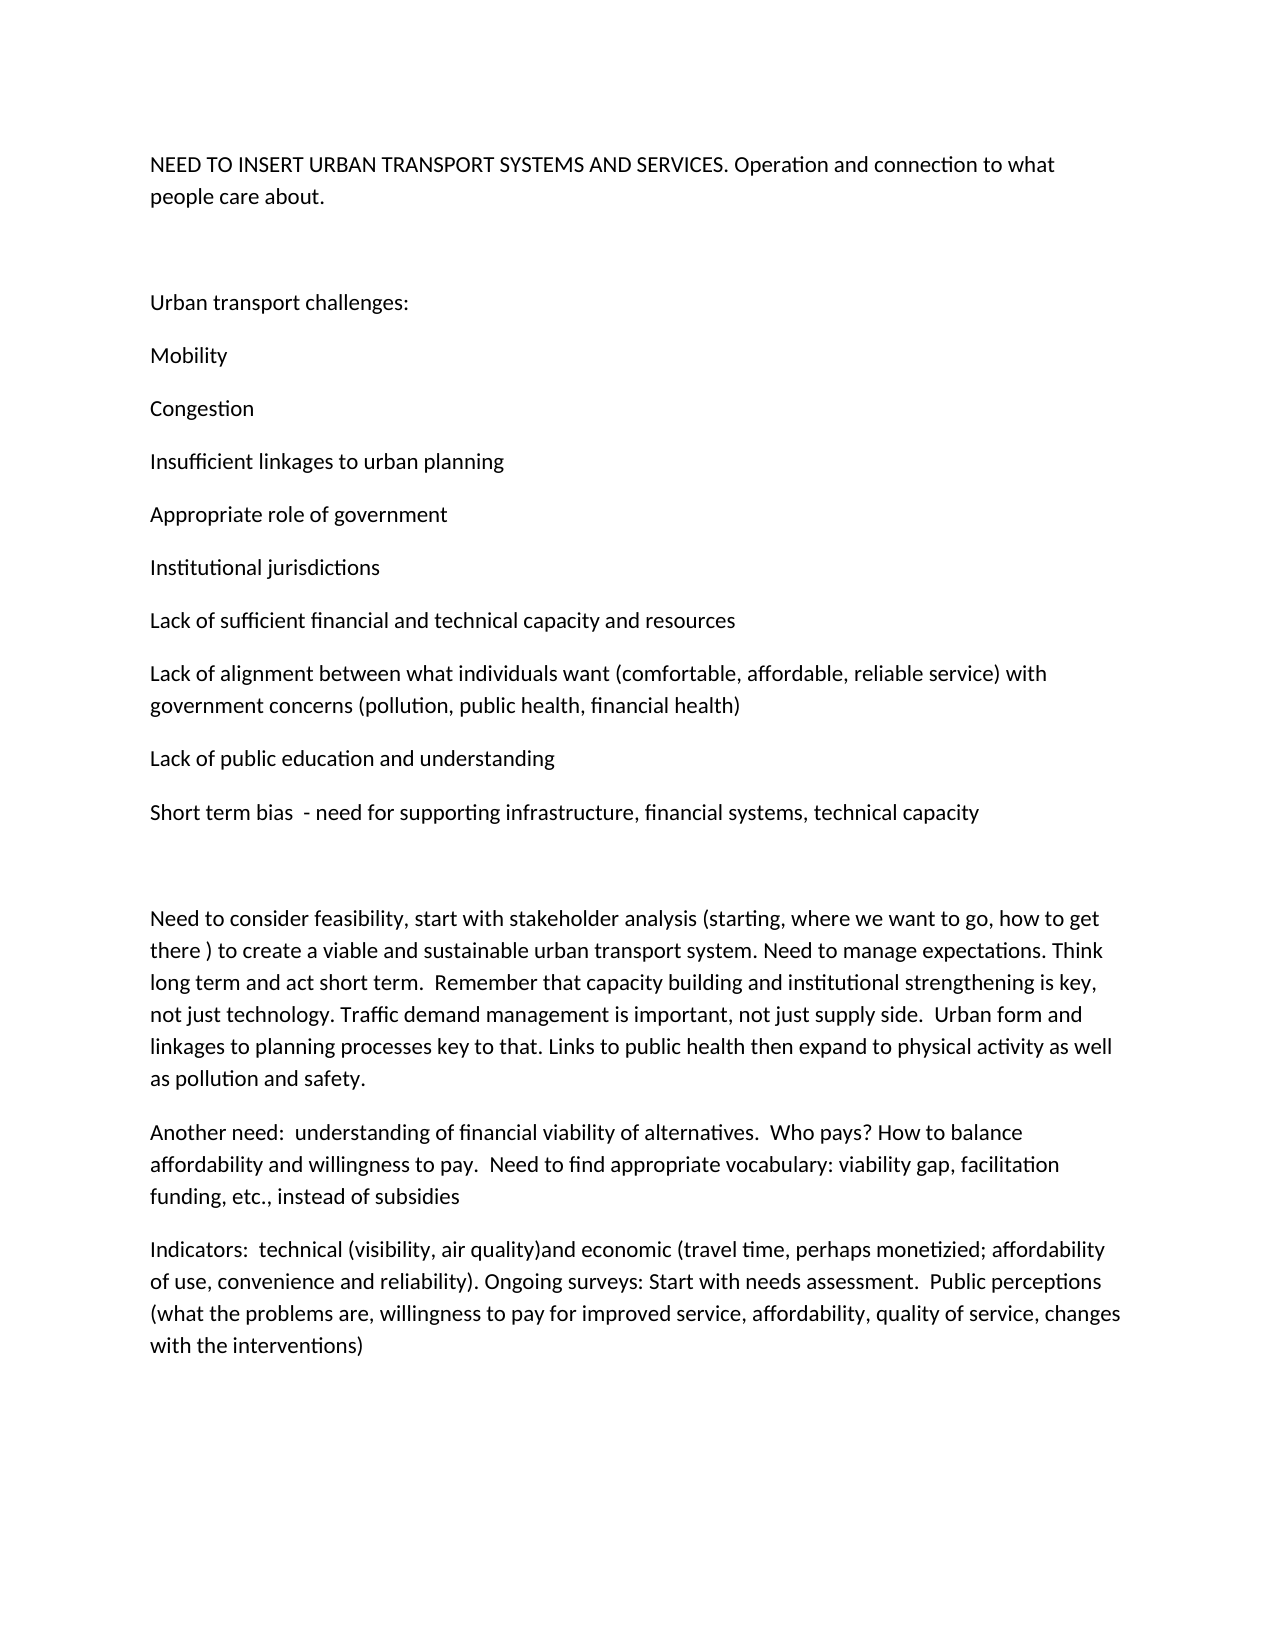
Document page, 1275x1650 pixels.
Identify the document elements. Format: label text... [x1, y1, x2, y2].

text Indicators: technical (visibility, air quality)and economic (travel time, perhaps monetizied; affordability of use, convenience and reliability). Ongoing surveys: Start with needs assessment. Public perceptions (what the problems are, willingness to pay for improved service, affordability, quality of service, changes with the interventions) [150, 1235, 1125, 1359]
text Mobility [150, 341, 1125, 369]
text Congestion [150, 394, 1125, 422]
text Institutional jurisdictions [150, 553, 1125, 581]
text Another need: understanding of financial viability of alternatives. Who pays? How to balance affordability and willingness to pay. Need to find appropriate vocabulary: viability gap, facilitation funding, etc., instead of subsidies [150, 1118, 1125, 1210]
text Need to consider feasibility, start with stakeholder analysis (starting, where we want to go, how to get there ) to create a viable and sustainable urban transport system. Need to manage expectations. Think long term and act short term. Remember that capacity building and institutional strengthening is key, not just technology. Traffic demand management is important, not just supply side. Urban form and linkages to planning processes key to that. Links to public health then expand to physical activity as well as pollution and safety. [150, 904, 1125, 1093]
text Appropriate role of government [150, 500, 1125, 528]
text Urban transport challenges: [150, 288, 1125, 316]
text Insufficient linkages to urban planning [150, 447, 1125, 475]
text Lack of public education and understanding [150, 744, 1125, 773]
text NEED TO INSERT URBAN TRANSPORT SYSTEMS AND SERVICES. Operation and connection to what people care about. [150, 150, 1125, 210]
text Lack of sufficient financial and technical capacity and resources [150, 606, 1125, 634]
text Short term bias - need for supporting infrastructure, financial systems, technical capacity [150, 798, 1125, 826]
text Lack of alignment between what individuals want (comfortable, affordable, reliable service) with government concerns (pollution, public health, financial health) [150, 659, 1125, 719]
